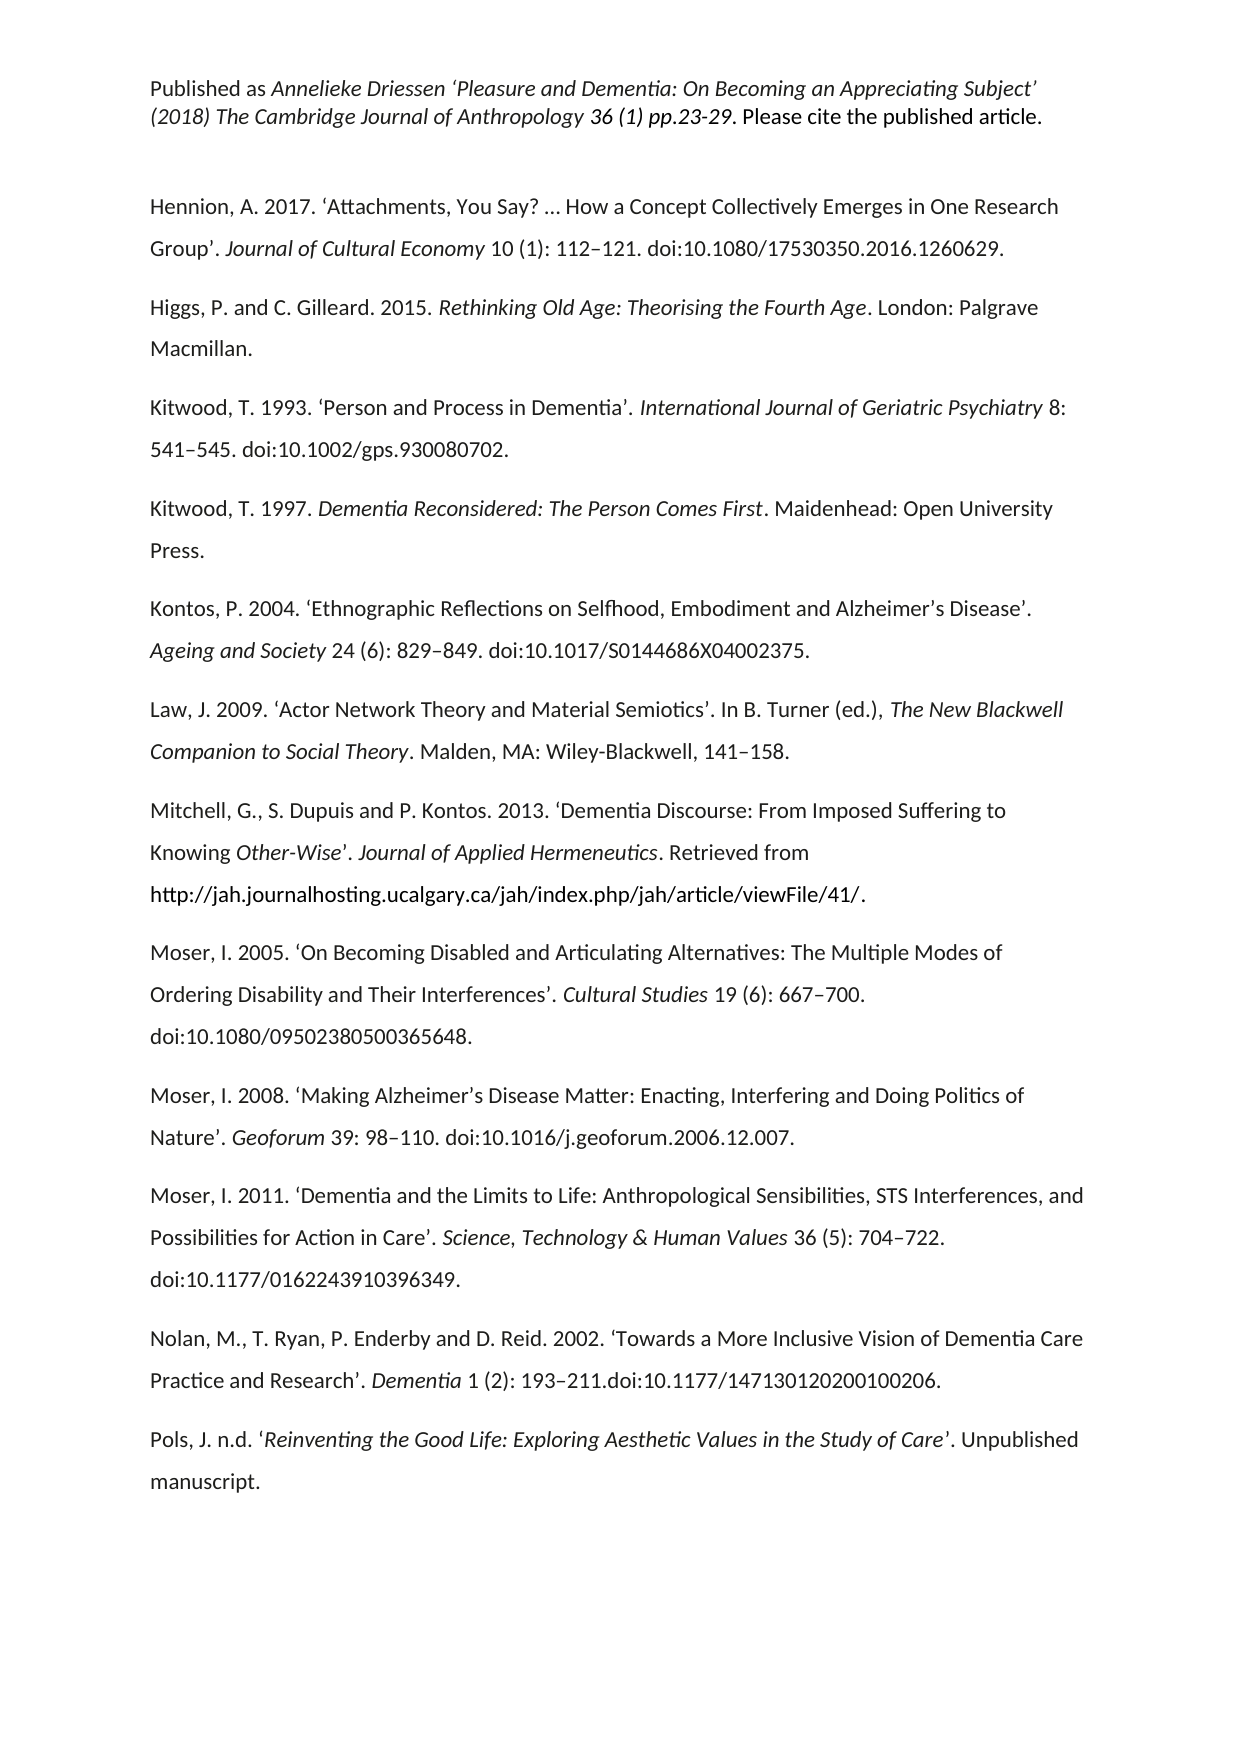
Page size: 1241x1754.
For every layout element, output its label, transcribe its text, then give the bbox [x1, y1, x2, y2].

text Pols, J. n.d. ‘Reinventing the Good Life: Exploring Aesthetic Values in the Study of Care’. Unpublished manuscript. [150, 1425, 1090, 1495]
text Mitchell, G., S. Dupuis and P. Kontos. 2013. ‘Dementia Discourse: From Imposed Suffering to Knowing Other-Wise’. Journal of Applied Hermeneutics. Retrieved from http://jah.journalhosting.ucalgary.ca/jah/index.php/jah/article/viewFile/41/. [150, 796, 1090, 908]
text Kitwood, T. 1993. ‘Person and Process in Dementia’. International Journal of Geriatric Psychiatry 8: 541–545. doi:10.1002/gps.930080702. [150, 393, 1090, 463]
text Moser, I. 2005. ‘On Becoming Disabled and Articulating Alternatives: The Multiple Modes of Ordering Disability and Their Interferences’. Cultural Studies 19 (6): 667–700. doi:10.1080/09502380500365648. [150, 938, 1090, 1050]
text Kontos, P. 2004. ‘Ethnographic Reflections on Selfhood, Embodiment and Alzheimer’s Disease’. Ageing and Society 24 (6): 829–849. doi:10.1017/S0144686X04002375. [150, 594, 1090, 664]
text Law, J. 2009. ‘Actor Network Theory and Material Semiotics’. In B. Turner (ed.), The New Blackwell Companion to Social Theory. Malden, MA: Wiley-Blackwell, 141–158. [150, 695, 1090, 765]
text Nolan, M., T. Ryan, P. Enderby and D. Reid. 2002. ‘Towards a More Inclusive Vision of Dementia Care Practice and Research’. Dementia 1 (2): 193–211.doi:10.1177/147130120200100206. [150, 1324, 1090, 1394]
text Moser, I. 2011. ‘Dementia and the Limits to Life: Anthropological Sensibilities, STS Interferences, and Possibilities for Action in Care’. Science, Technology & Human Values 36 (5): 704–722. doi:10.1177/0162243910396349. [150, 1182, 1090, 1293]
text Hennion, A. 2017. ‘Attachments, You Say? … How a Concept Collectively Emerges in One Research Group’. Journal of Cultural Economy 10 (1): 112–121. doi:10.1080/17530350.2016.1260629. [150, 192, 1090, 262]
text Kitwood, T. 1997. Dementia Reconsidered: The Person Comes First. Maidenhead: Open University Press. [150, 494, 1090, 564]
text Higgs, P. and C. Gilleard. 2015. Rethinking Old Age: Theorising the Fourth Age. London: Palgrave Macmillan. [150, 293, 1090, 363]
text Moser, I. 2008. ‘Making Alzheimer’s Disease Matter: Enacting, Interfering and Doing Politics of Nature’. Geoforum 39: 98–110. doi:10.1016/j.geoforum.2006.12.007. [150, 1081, 1090, 1151]
